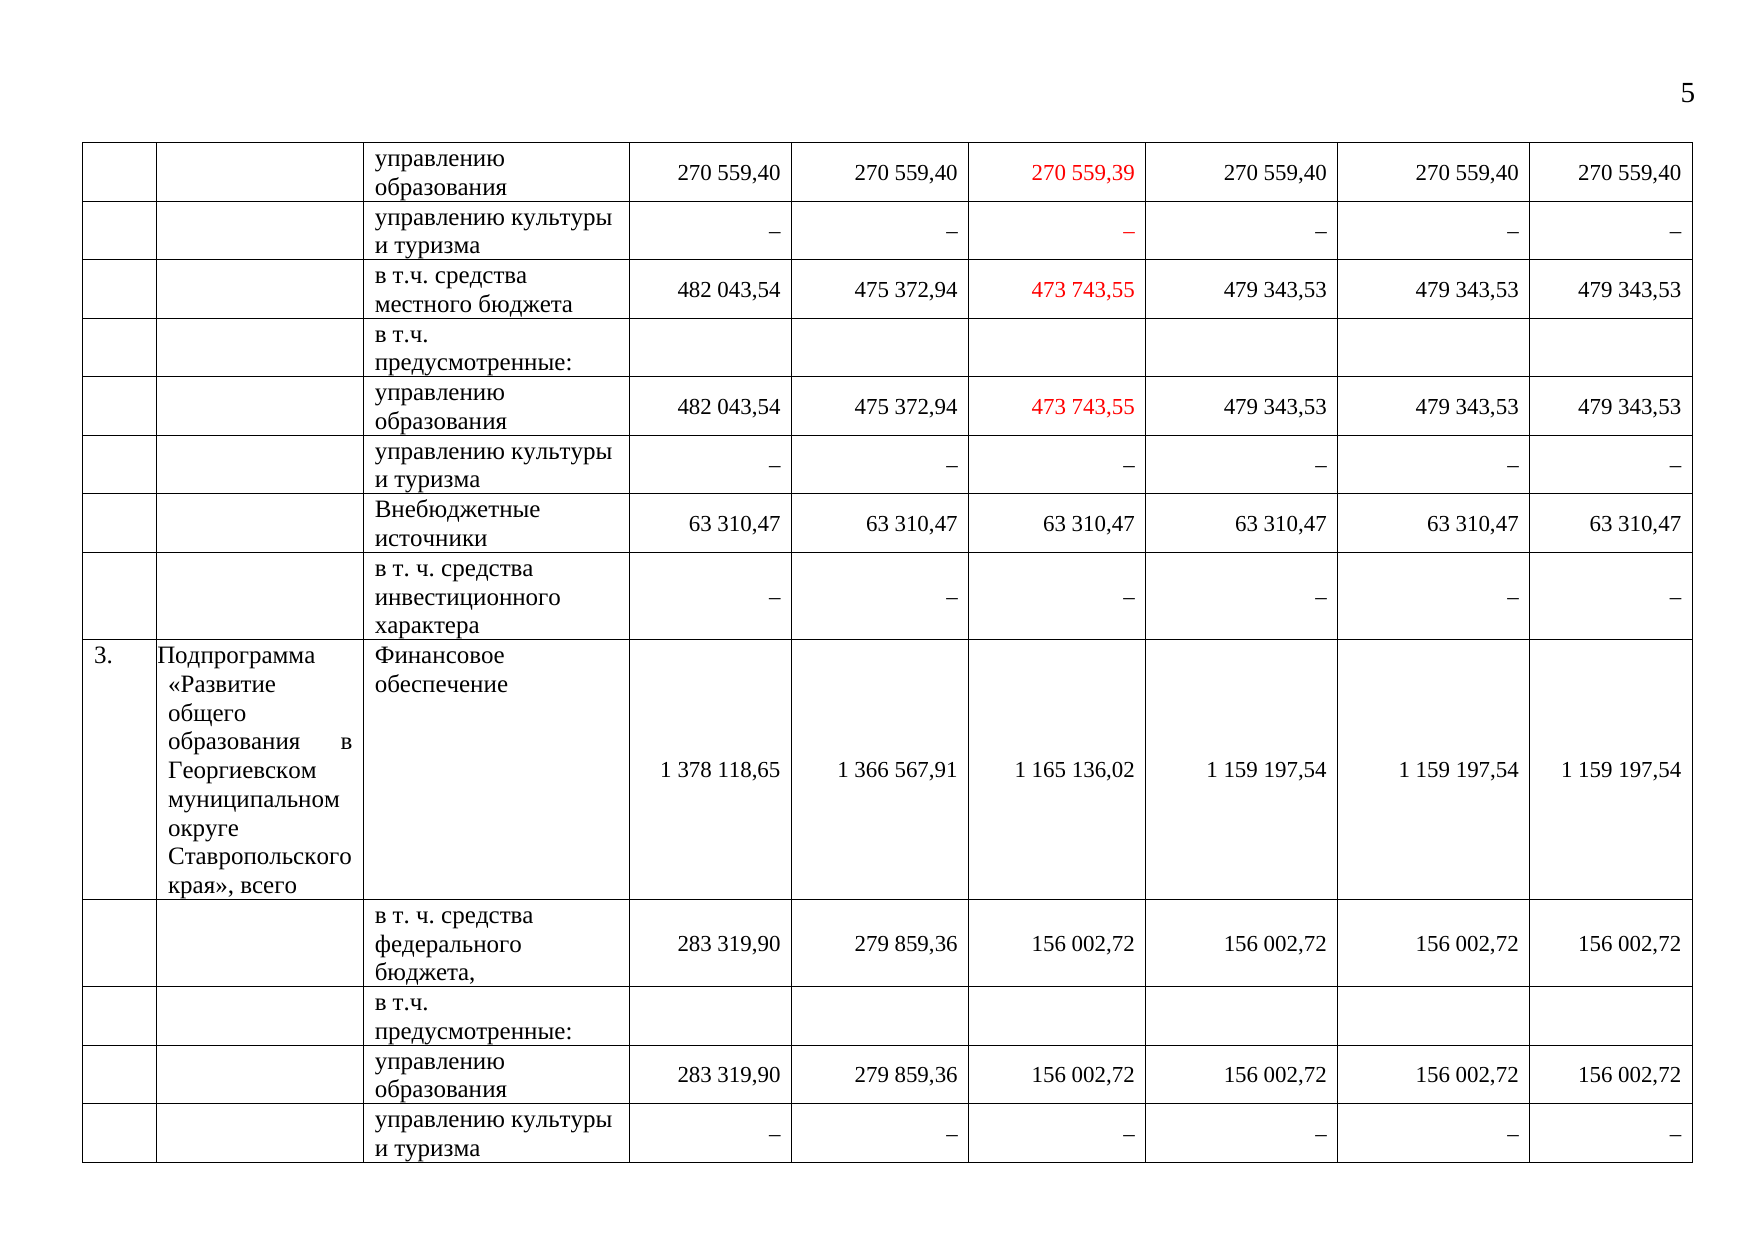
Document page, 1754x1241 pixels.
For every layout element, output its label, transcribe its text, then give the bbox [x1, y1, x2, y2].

table_cell [83, 553, 156, 639]
table_cell – [1146, 202, 1337, 259]
table_cell 479 343,53 [1338, 260, 1529, 318]
table_cell – [792, 202, 968, 259]
table_cell – [1338, 436, 1529, 493]
table_cell 156 002,72 [1338, 900, 1529, 986]
table_cell [83, 436, 156, 493]
table_cell в т. ч. средства федерального бюджета, [364, 900, 629, 986]
table_cell в т. ч. средства инвестиционного характера [364, 553, 629, 639]
table_cell 63 310,47 [969, 494, 1145, 552]
table_cell 270 559,40 [1146, 143, 1337, 201]
table_cell 156 002,72 [1146, 900, 1337, 986]
table_cell Внебюджетные источники [364, 494, 629, 552]
table_cell [157, 987, 363, 1045]
table_cell Подпрограмма «Развитие общего образования в Георгиевском муниципальном округе Ставропольского края», всего [157, 640, 363, 899]
table_cell [83, 494, 156, 552]
table_cell – [969, 1104, 1145, 1162]
table_cell 156 002,72 [1530, 1046, 1692, 1103]
table_cell – [1338, 202, 1529, 259]
table_cell – [969, 436, 1145, 493]
table_cell управлению культуры и туризма [364, 1104, 629, 1162]
table_cell управлению образования [364, 1046, 629, 1103]
table_cell 482 043,54 [630, 377, 791, 435]
table_cell 270 559,40 [630, 143, 791, 201]
table_cell – [1530, 1104, 1692, 1162]
table_cell 479 343,53 [1146, 377, 1337, 435]
table_cell 475 372,94 [792, 260, 968, 318]
table_cell 156 002,72 [1146, 1046, 1337, 1103]
table_cell [83, 319, 156, 376]
table_cell 479 343,53 [1530, 260, 1692, 318]
table_cell – [1530, 202, 1692, 259]
table_cell – [630, 436, 791, 493]
table_cell 479 343,53 [1146, 260, 1337, 318]
table_cell [630, 319, 791, 376]
table_cell 473 743,55 [969, 377, 1145, 435]
table_cell [157, 143, 363, 201]
table_cell 1 366 567,91 [792, 640, 968, 899]
table_cell 63 310,47 [1530, 494, 1692, 552]
table_cell [83, 143, 156, 201]
table_cell 270 559,40 [1338, 143, 1529, 201]
table_cell – [1146, 553, 1337, 639]
table_cell 156 002,72 [969, 900, 1145, 986]
table_cell – [969, 202, 1145, 259]
table_cell [157, 202, 363, 259]
table_cell [83, 1104, 156, 1162]
table_cell 63 310,47 [630, 494, 791, 552]
table_cell [1530, 987, 1692, 1045]
table_cell [157, 494, 363, 552]
table_cell [969, 987, 1145, 1045]
table_cell управлению культуры и туризма [364, 436, 629, 493]
table_cell 482 043,54 [630, 260, 791, 318]
table_cell [1338, 987, 1529, 1045]
table_cell – [1338, 1104, 1529, 1162]
table_cell 1 159 197,54 [1530, 640, 1692, 899]
table_cell [969, 319, 1145, 376]
table_cell 473 743,55 [969, 260, 1145, 318]
table_cell 270 559,40 [1530, 143, 1692, 201]
table_cell – [1530, 553, 1692, 639]
table_cell – [792, 553, 968, 639]
table_cell в т.ч. предусмотренные: [364, 987, 629, 1045]
table_cell 156 002,72 [1338, 1046, 1529, 1103]
table_cell [1146, 319, 1337, 376]
table_cell [157, 319, 363, 376]
table_cell управлению образования [364, 143, 629, 201]
table_cell 270 559,40 [792, 143, 968, 201]
table_cell 479 343,53 [1530, 377, 1692, 435]
table_cell в т.ч. средства местного бюджета [364, 260, 629, 318]
table_cell [1338, 319, 1529, 376]
table_cell Финансовое обеспечение [364, 640, 629, 899]
table_cell – [1530, 436, 1692, 493]
table_cell [83, 987, 156, 1045]
table_cell [792, 319, 968, 376]
table_cell [83, 377, 156, 435]
table_cell [157, 377, 363, 435]
table_cell 479 343,53 [1338, 377, 1529, 435]
table_cell 283 319,90 [630, 900, 791, 986]
table_cell – [1146, 436, 1337, 493]
table_cell 270 559,39 [969, 143, 1145, 201]
table_cell [157, 1046, 363, 1103]
table_cell 279 859,36 [792, 1046, 968, 1103]
table_cell [630, 987, 791, 1045]
table_cell 475 372,94 [792, 377, 968, 435]
table_cell 1 378 118,65 [630, 640, 791, 899]
table_cell 63 310,47 [792, 494, 968, 552]
table_cell – [630, 202, 791, 259]
table_cell 156 002,72 [969, 1046, 1145, 1103]
table_cell [83, 260, 156, 318]
table_cell – [630, 1104, 791, 1162]
table_cell – [630, 553, 791, 639]
table_cell – [1338, 553, 1529, 639]
table_cell 156 002,72 [1530, 900, 1692, 986]
table_cell [1530, 319, 1692, 376]
table_cell в т.ч. предусмотренные: [364, 319, 629, 376]
table_cell [83, 900, 156, 986]
table_cell 283 319,90 [630, 1046, 791, 1103]
table_cell – [792, 436, 968, 493]
table_cell – [1146, 1104, 1337, 1162]
table_cell [157, 1104, 363, 1162]
table_cell [83, 1046, 156, 1103]
table_cell 63 310,47 [1338, 494, 1529, 552]
table_cell 63 310,47 [1146, 494, 1337, 552]
table_cell [792, 987, 968, 1045]
table_cell 1 159 197,54 [1338, 640, 1529, 899]
table_cell управлению культуры и туризма [364, 202, 629, 259]
table_cell [157, 553, 363, 639]
table_cell 1 165 136,02 [969, 640, 1145, 899]
table_cell [157, 260, 363, 318]
table_cell 3. [83, 640, 156, 899]
table_cell 279 859,36 [792, 900, 968, 986]
table_cell [157, 436, 363, 493]
table_cell [157, 900, 363, 986]
table_cell [83, 202, 156, 259]
table_cell – [969, 553, 1145, 639]
table_cell управлению образования [364, 377, 629, 435]
table_cell 1 159 197,54 [1146, 640, 1337, 899]
table_cell [1146, 987, 1337, 1045]
table_cell – [792, 1104, 968, 1162]
